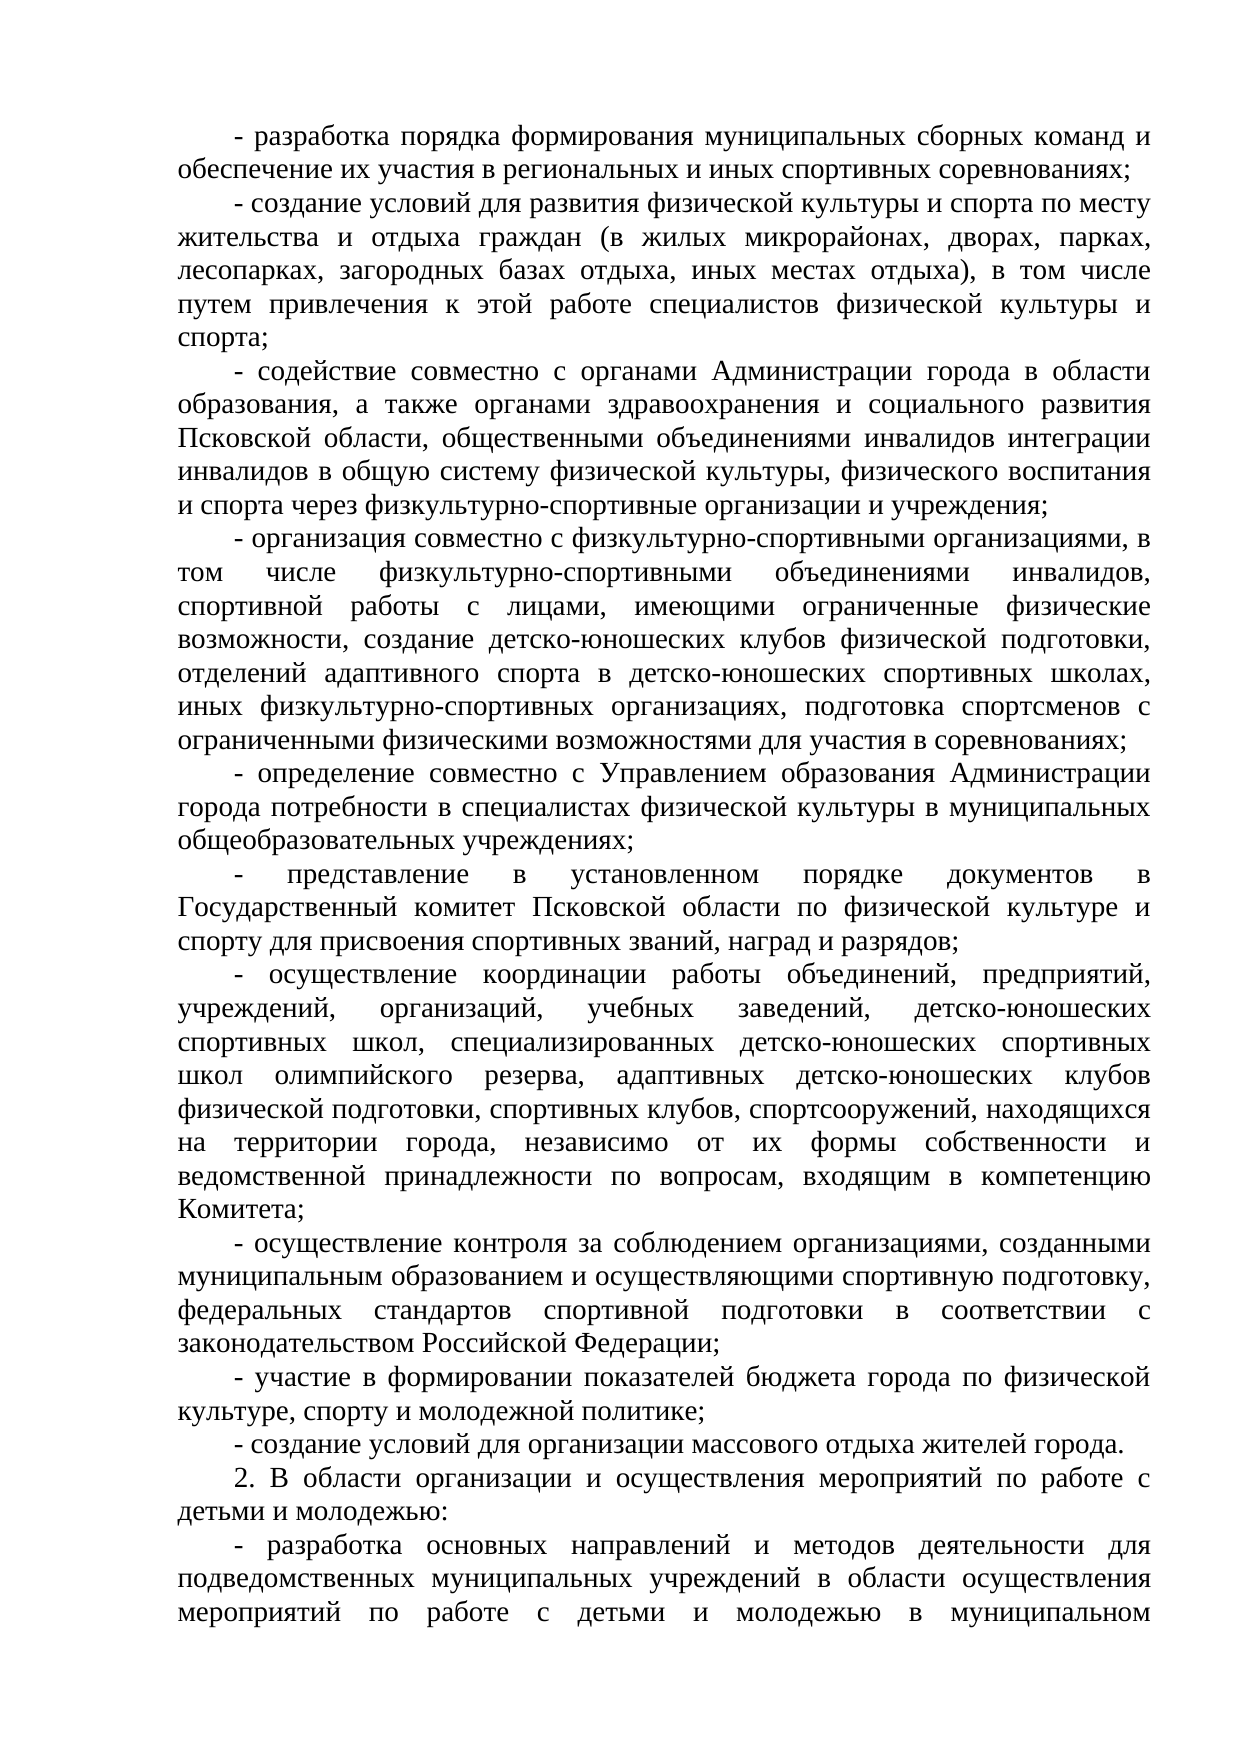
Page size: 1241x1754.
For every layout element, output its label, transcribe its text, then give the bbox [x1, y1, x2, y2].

text - представление в установленном порядке документов в Государственный комитет Псковской области по физической культуре и спорту для присвоения спортивных званий, наград и разрядов; [177, 856, 1152, 957]
text - определение совместно с Управлением образования Администрации города потребности в специалистах физической культуры в муниципальных общеобразовательных учреждениях; [177, 755, 1152, 856]
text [177, 1527, 1152, 1627]
text - участие в формировании показателей бюджета города по физической культуре, спорту и молодежной политике; [177, 1359, 1152, 1426]
text - создание условий для организации массового отдыха жителей города. [177, 1426, 1152, 1460]
text - организация совместно с физкультурно-спортивными организациями, в том числе физкультурно-спортивными объединениями инвалидов, спортивной работы с лицами, имеющими ограниченные физические возможности, создание детско-юношеских клубов физической подготовки, отделений адаптивного спорта в детско-юношеских спортивных школах, иных физкультурно-спортивных организациях, подготовка спортсменов с ограниченными физическими возможностями для участия в соревнованиях; [177, 521, 1152, 755]
text - разработка порядка формирования муниципальных сборных команд и обеспечение их участия в региональных и иных спортивных соревнованиях; [177, 118, 1152, 185]
text - создание условий для развития физической культуры и спорта по месту жительства и отдыха граждан (в жилых микрорайонах, дворах, парках, лесопарках, загородных базах отдыха, иных местах отдыха), в том числе путем привлечения к этой работе специалистов физической культуры и спорта; [177, 185, 1152, 353]
text 2. В области организации и осуществления мероприятий по работе с детьми и молодежью: [177, 1460, 1152, 1527]
text - содействие совместно с органами Администрации города в области образования, а также органами здравоохранения и социального развития Псковской области, общественными объединениями инвалидов интеграции инвалидов в общую систему физической культуры, физического воспитания и спорта через физкультурно-спортивные организации и учреждения; [177, 353, 1152, 521]
text - осуществление координации работы объединений, предприятий, учреждений, организаций, учебных заведений, детско-юношеских спортивных школ, специализированных детско-юношеских спортивных школ олимпийского резерва, адаптивных детско-юношеских клубов физической подготовки, спортивных клубов, спортсооружений, находящихся на территории города, независимо от их формы собственности и ведомственной принадлежности по вопросам, входящим в компетенцию Комитета; [177, 957, 1152, 1225]
text - осуществление контроля за соблюдением организациями, созданными муниципальным образованием и осуществляющими спортивную подготовку, федеральных стандартов спортивной подготовки в соответствии с законодательством Российской Федерации; [177, 1225, 1152, 1359]
